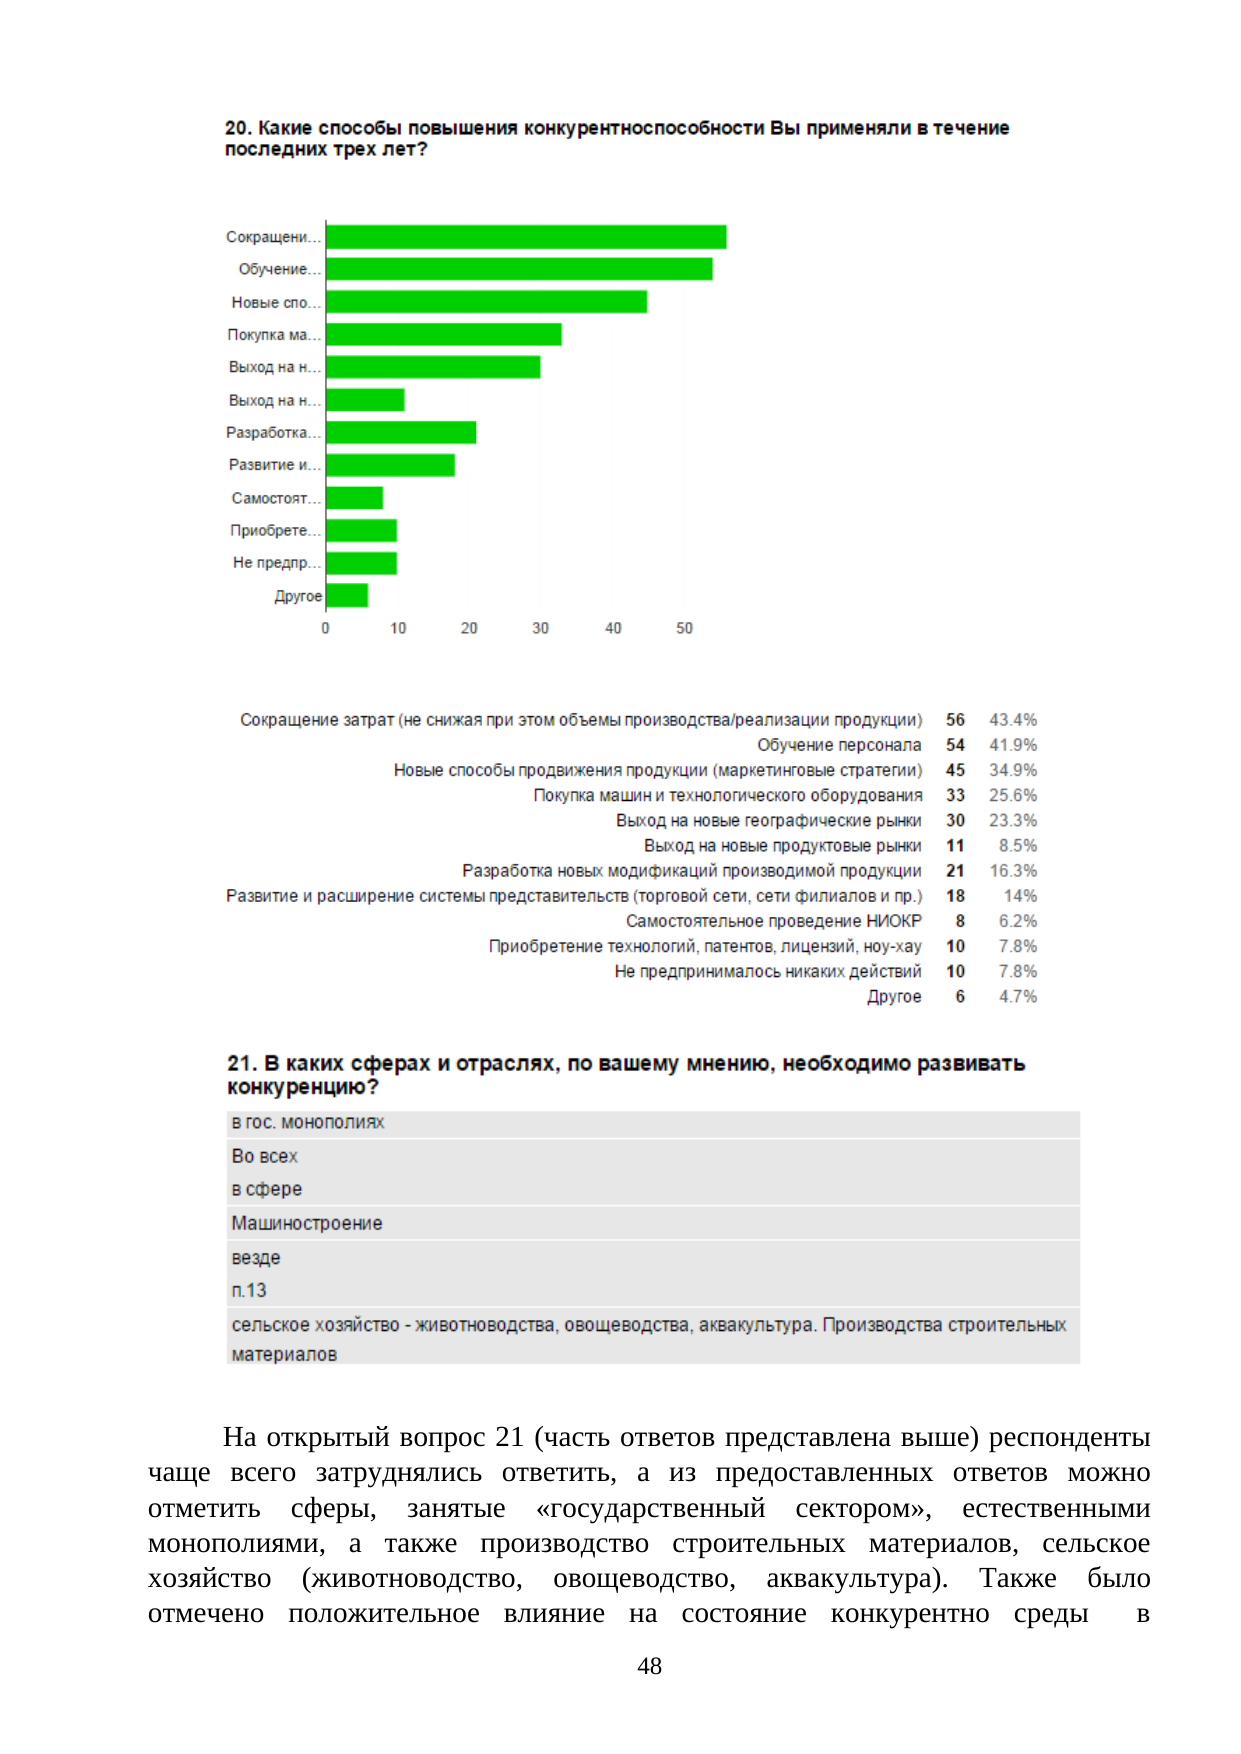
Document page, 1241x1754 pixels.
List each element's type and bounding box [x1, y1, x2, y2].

picture [222, 118, 1043, 1011]
text [148, 1419, 1152, 1629]
picture [221, 1047, 1081, 1383]
